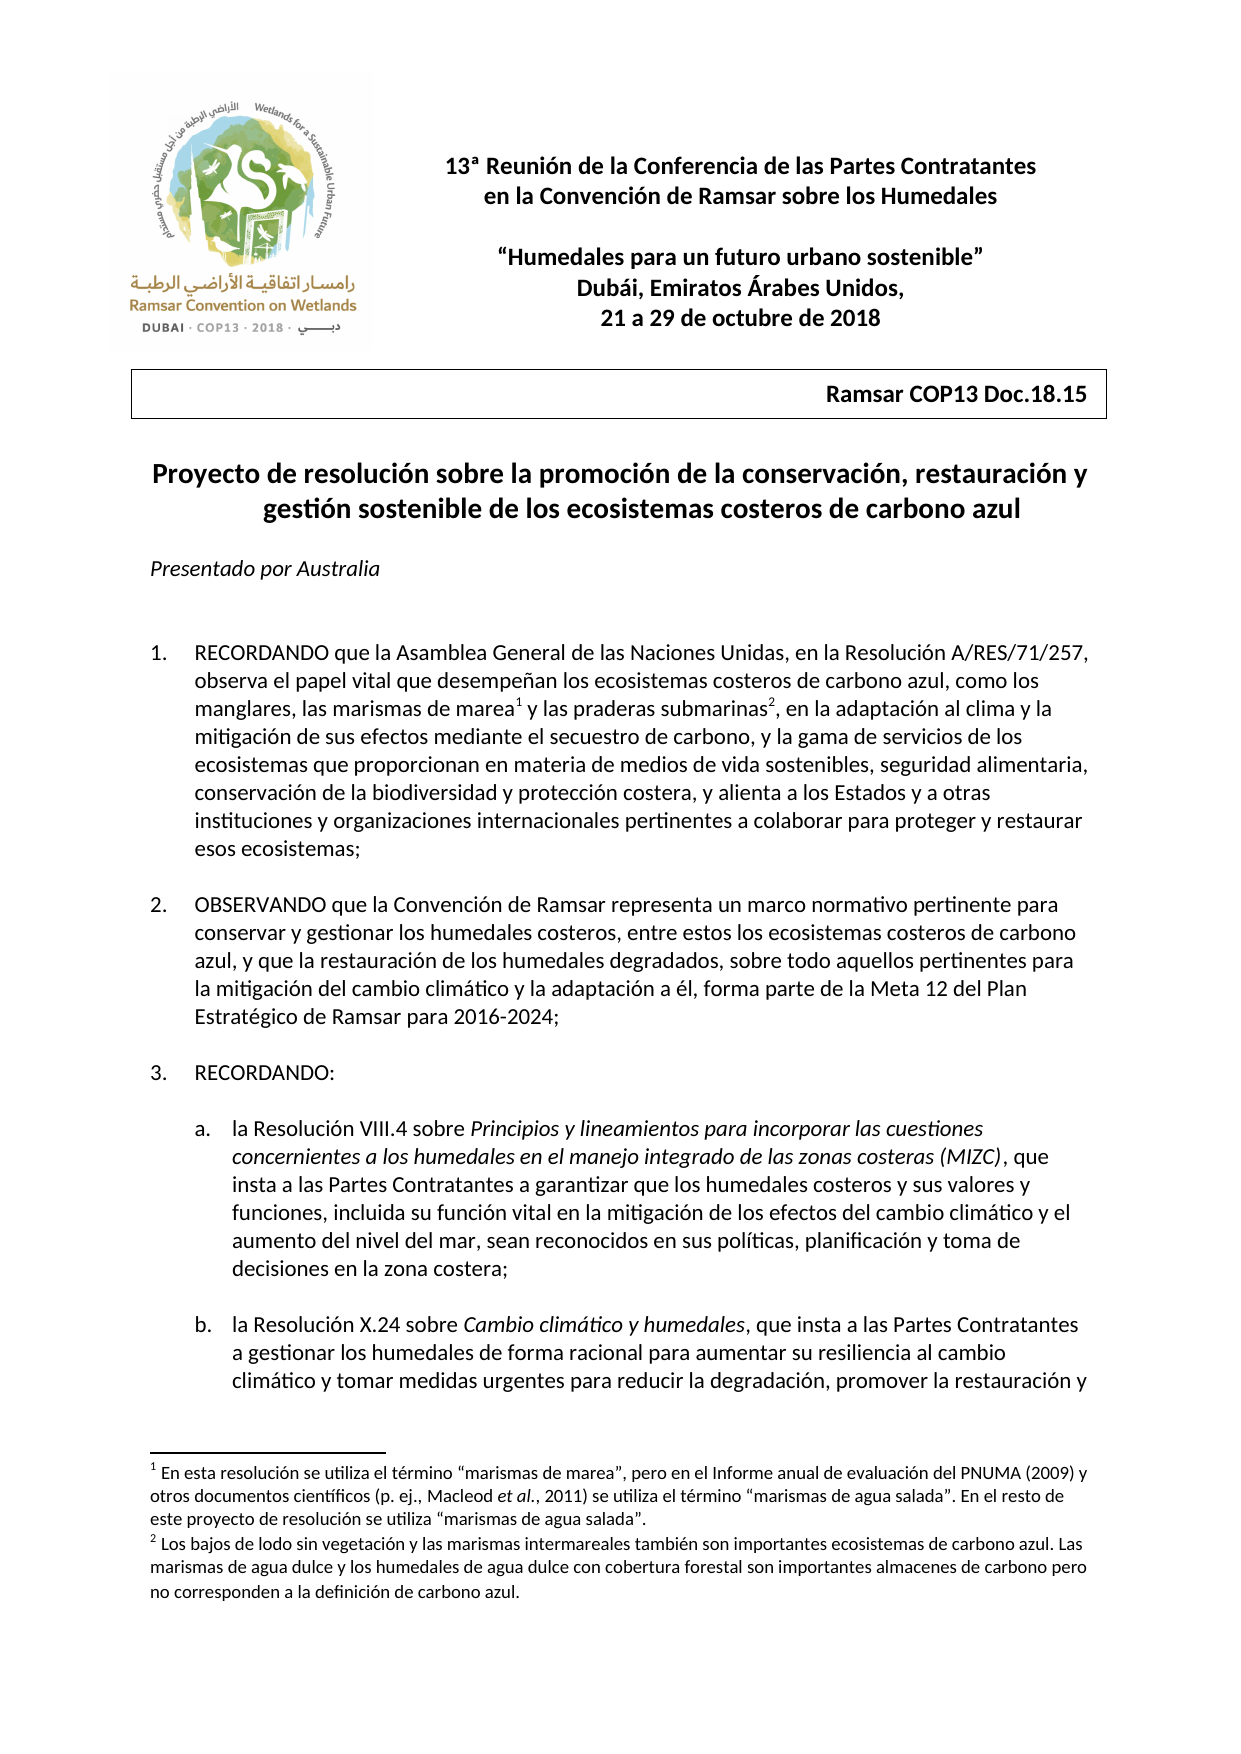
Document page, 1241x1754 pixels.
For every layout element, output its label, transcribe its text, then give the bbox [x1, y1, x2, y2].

list 3. RECORDANDO: [150, 1058, 1090, 1086]
text 13ª Reunión de la Conferencia de las Partes Contratantes [374, 150, 1088, 181]
text “Humedales para un futuro urbano sostenible” [374, 242, 1088, 272]
text 21 a 29 de octubre de 2018 [374, 303, 1088, 333]
list Presentado por Australia [150, 554, 1090, 582]
text Dubái, Emiratos Árabes Unidos, [374, 272, 1088, 303]
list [194, 1311, 1090, 1394]
text Proyecto de resolución sobre la promoción de la conservación, restauración y gestión sostenible de los ecosistemas costeros de carbono azul [150, 455, 1090, 526]
picture [108, 71, 374, 350]
list 2. OBSERVANDO que la Convención de Ramsar representa un marco normativo pertinente para conservar y gestionar los humedales costeros, entre estos los ecosistemas costeros de carbono azul, y que la restauración de los humedales degradados, sobre todo aquellos pertinentes para la mitigación del cambio climático y la adaptación a él, forma parte de la Meta 12 del Plan Estratégico de Ramsar para 2016-2024; [150, 890, 1090, 1030]
table_header Ramsar COP13 Doc.18.15 [622, 370, 1106, 418]
table_header [132, 370, 622, 418]
list 1. RECORDANDO que la Asamblea General de las Naciones Unidas, en la Resolución A/RES/71/257, observa el papel vital que desempeñan los ecosistemas costeros de carbono azul, como los manglares, las marismas de marea y las praderas submarinas, en la adaptación al clima y la mitigación de sus efectos mediante el secuestro de carbono, y la gama de servicios de los ecosistemas que proporcionan en materia de medios de vida sostenibles, seguridad alimentaria, conservación de la biodiversidad y protección costera, y alienta a los Estados y a otras instituciones y organizaciones internacionales pertinentes a colaborar para proteger y restaurar esos ecosistemas; [150, 638, 1090, 862]
list la Resolución VIII.4 sobre Principios y lineamientos para incorporar las cuestiones concernientes a los humedales en el manejo integrado de las zonas costeras (MIZC), que insta a las Partes Contratantes a garantizar que los humedales costeros y sus valores y funciones, incluida su función vital en la mitigación de los efectos del cambio climático y el aumento del nivel del mar, sean reconocidos en sus políticas, planificación y toma de decisiones en la zona costera; [194, 1114, 1090, 1282]
text en la Convención de Ramsar sobre los Humedales [374, 181, 1088, 211]
